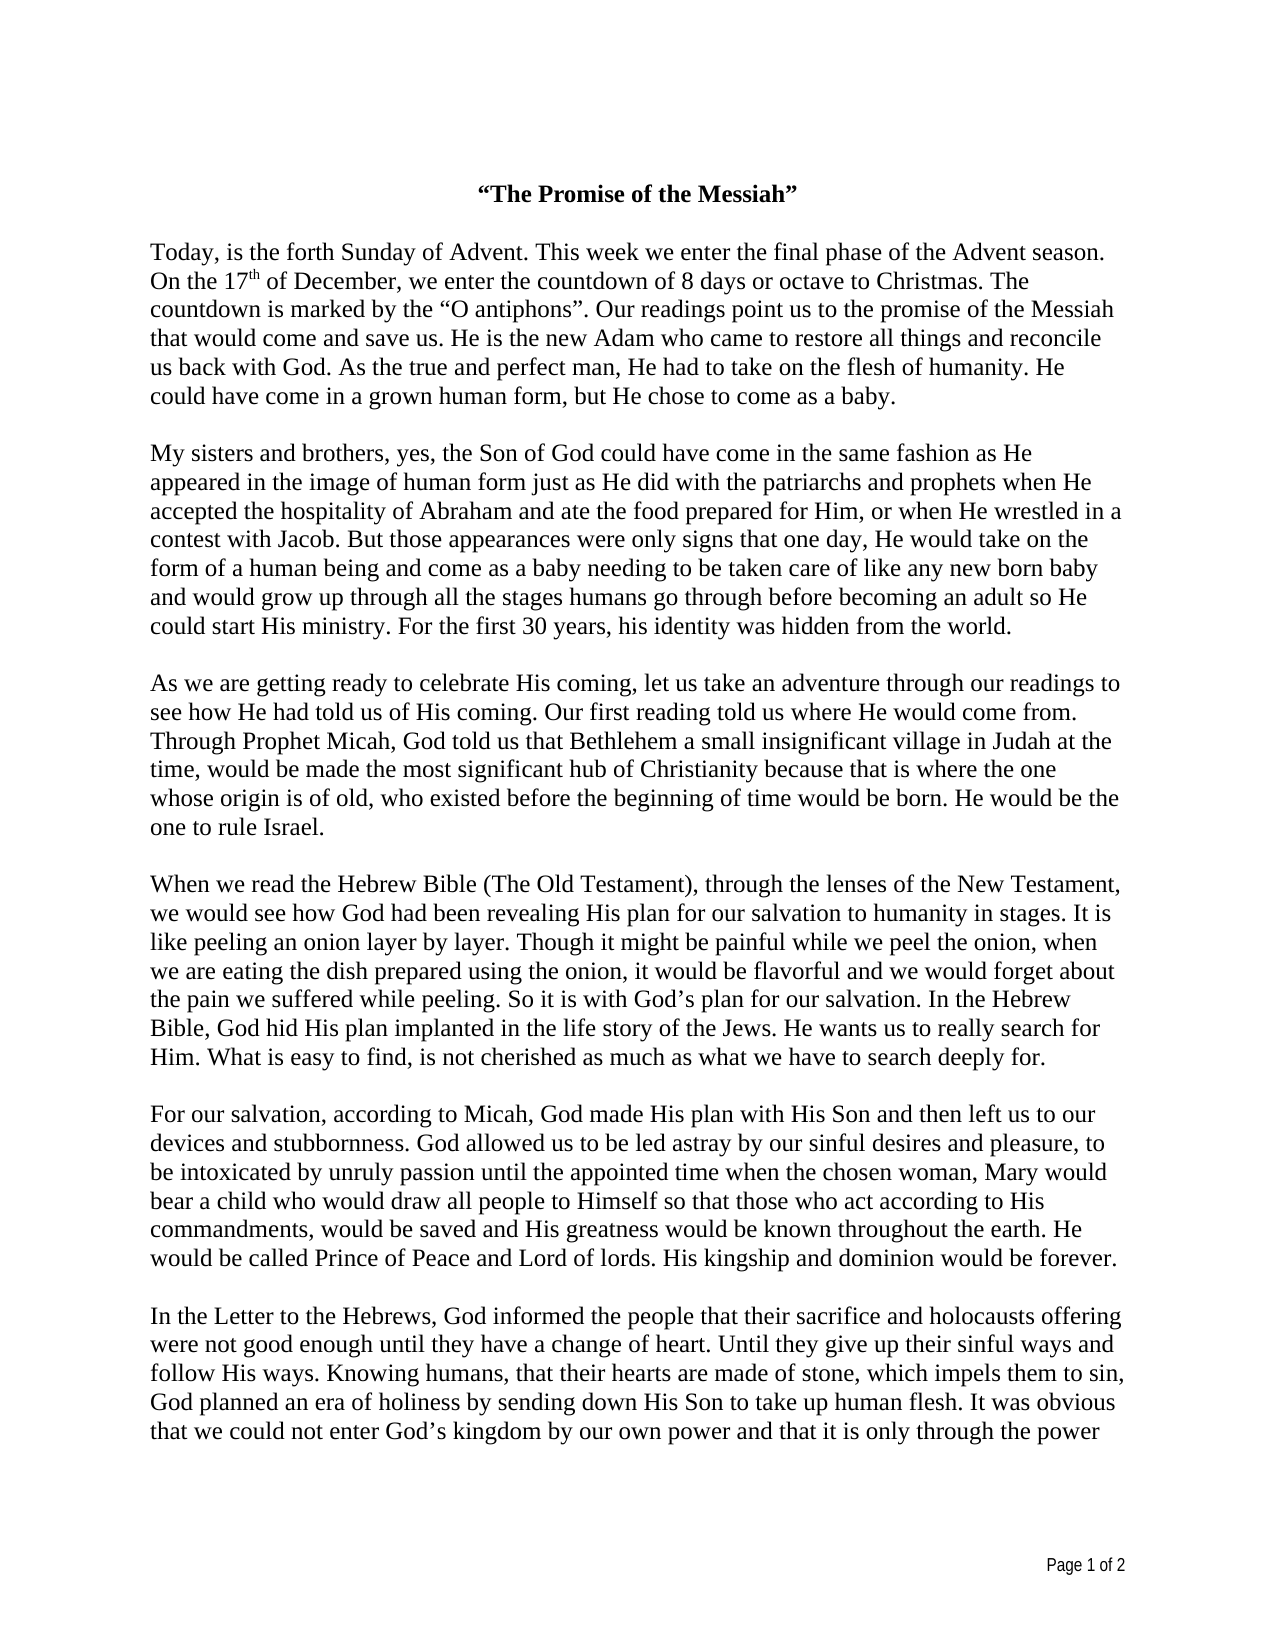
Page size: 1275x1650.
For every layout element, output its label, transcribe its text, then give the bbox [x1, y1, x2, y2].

text For our salvation, according to Micah, God made His plan with His Son and then left us to our devices and stubbornness. God allowed us to be led astray by our sinful desires and pleasure, to be intoxicated by unruly passion until the appointed time when the chosen woman, Mary would bear a child who would draw all people to Himself so that those who act according to His commandments, would be saved and His greatness would be known throughout the earth. He would be called Prince of Peace and Lord of lords. His kingship and dominion would be forever. [150, 1099, 1125, 1272]
text Today, is the forth Sunday of Advent. This week we enter the final phase of the Advent season. On the 17th of December, we enter the countdown of 8 days or octave to Christmas. The countdown is marked by the “O antiphons”. Our readings point us to the promise of the Messiah that would come and save us. He is the new Adam who came to restore all things and reconcile us back with God. As the true and perfect man, He had to take on the flesh of humanity. He could have come in a grown human form, but He chose to come as a baby. [150, 237, 1125, 409]
subtitle “The Promise of the Messiah” [150, 179, 1125, 208]
text When we read the Hebrew Bible (The Old Testament), through the lenses of the New Testament, we would see how God had been revealing His plan for our salvation to humanity in stages. It is like peeling an onion layer by layer. Though it might be painful while we peel the onion, when we are eating the dish prepared using the onion, it would be flavorful and we would forget about the pain we suffered while peeling. So it is with God’s plan for our salvation. In the Hebrew Bible, God hid His plan implanted in the life story of the Jews. He wants us to really search for Him. What is easy to find, is not cherished as much as what we have to search deeply for. [150, 869, 1125, 1071]
text As we are getting ready to celebrate His coming, let us take an adventure through our readings to see how He had told us of His coming. Our first reading told us where He would come from. Through Prophet Micah, God told us that Bethlehem a small insignificant village in Judah at the time, would be made the most significant hub of Christianity because that is where the one whose origin is of old, who existed before the beginning of time would be born. He would be the one to rule Israel. [150, 668, 1125, 841]
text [150, 1301, 1125, 1444]
text My sisters and brothers, yes, the Son of God could have come in the same fashion as He appeared in the image of human form just as He did with the patriarchs and prophets when He accepted the hospitality of Abraham and ate the food prepared for Him, or when He wrestled in a contest with Jacob. But those appearances were only signs that one day, He would take on the form of a human being and come as a baby needing to be taken care of like any new born baby and would grow up through all the stages humans go through before becoming an adult so He could start His ministry. For the first 30 years, his identity was hidden from the world. [150, 438, 1125, 639]
